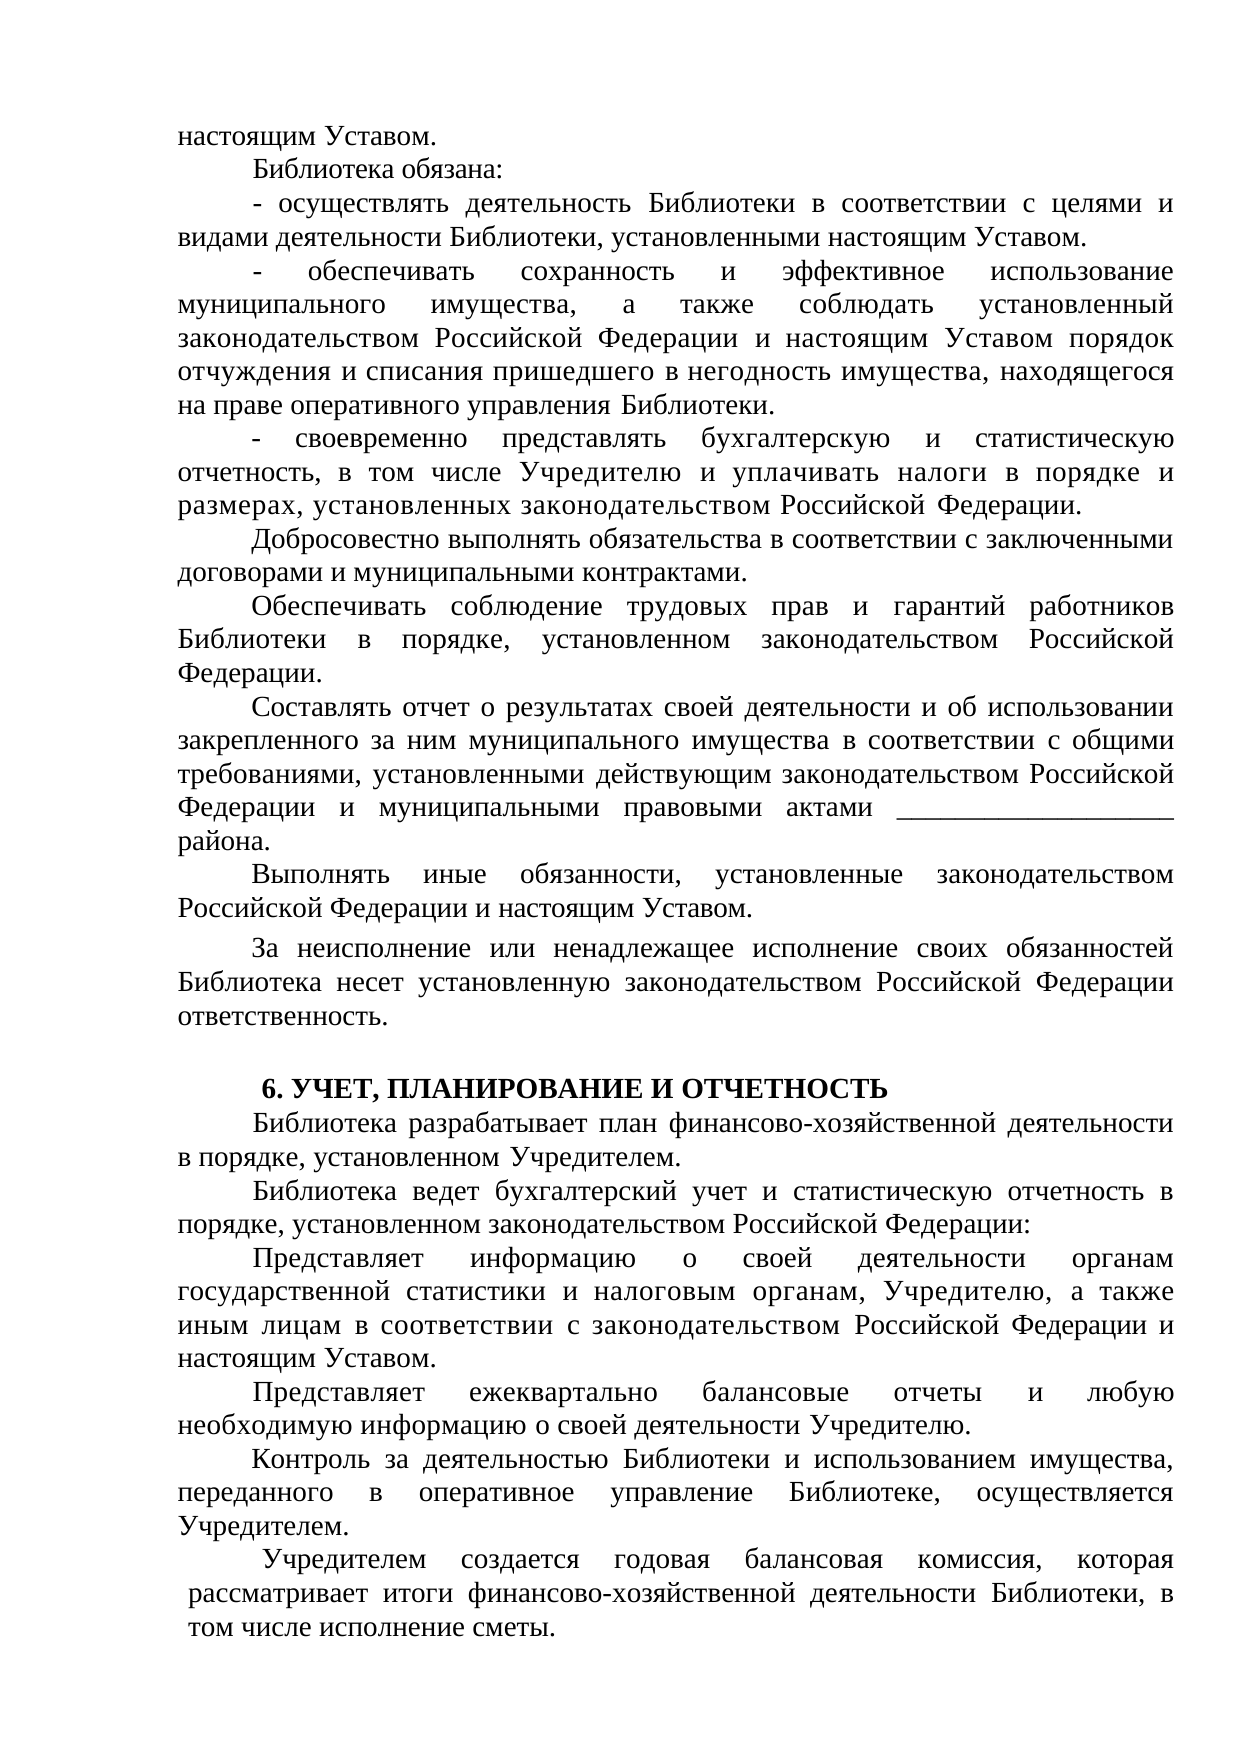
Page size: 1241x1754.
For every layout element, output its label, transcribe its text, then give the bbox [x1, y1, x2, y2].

list Представляет информацию о своей деятельности органам государственной статистики и налоговым органам, Учредителю, а также иным лицам в соответствии с законодательством Российской Федерации и настоящим Уставом. [177, 1240, 1174, 1374]
list Библиотека разрабатывает план финансово-хозяйственной деятельности в порядке, установленном Учредителем. [177, 1106, 1174, 1173]
text За неисполнение или ненадлежащее исполнение своих обязанностей Библиотека несет установленную законодательством Российской Федерации ответственность. [177, 931, 1174, 1031]
text - своевременно представлять бухгалтерскую и статистическую отчетность, в том числе Учредителю и уплачивать налоги в порядке и размерах, установленных законодательством Российской Федерации. [177, 420, 1174, 521]
list - осуществлять деятельность Библиотеки в соответствии с целями и видами деятельности Библиотеки, установленными настоящим Уставом. [177, 186, 1174, 253]
list Библиотека обязана: [177, 152, 1174, 186]
text Учредителем создается годовая балансовая комиссия, которая рассматривает итоги финансово-хозяйственной деятельности Библиотеки, в том числе исполнение сметы. [188, 1542, 1174, 1642]
list - обеспечивать сохранность и эффективное использование муниципального имущества, а также соблюдать установленный законодательством Российской Федерации и настоящим Уставом порядок отчуждения и списания пришедшего в негодность имущества, находящегося на праве оперативного управления Библиотеки. [177, 253, 1174, 420]
text Составлять отчет о результатах своей деятельности и об использовании закрепленного за ним муниципального имущества в соответствии с общими требованиями, установленными действующим законодательством Российской Федерации и муниципальными правовыми актами ___________________ района. [177, 689, 1174, 856]
text Добросовестно выполнять обязательства в соответствии с заключенными договорами и муниципальными контрактами. [177, 521, 1174, 588]
text Выполнять иные обязанности, установленные законодательством Российской Федерации и настоящим Уставом. [177, 856, 1174, 923]
text Контроль за деятельностью Библиотеки и использованием имущества, переданного в оперативное управление Библиотеке, осуществляется Учредителем. [177, 1441, 1174, 1542]
text Обеспечивать соблюдение трудовых прав и гарантий работников Библиотеки в порядке, установленном законодательством Российской Федерации. [177, 588, 1174, 689]
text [177, 118, 1174, 152]
text 6. УЧЕТ, ПЛАНИРОВАНИЕ И ОТЧЕТНОСТЬ [261, 1072, 1174, 1106]
list Библиотека ведет бухгалтерский учет и статистическую отчетность в порядке, установленном законодательством Российской Федерации: [177, 1173, 1174, 1240]
list Представляет ежеквартально балансовые отчеты и любую необходимую информацию о своей деятельности Учредителю. [177, 1374, 1174, 1441]
